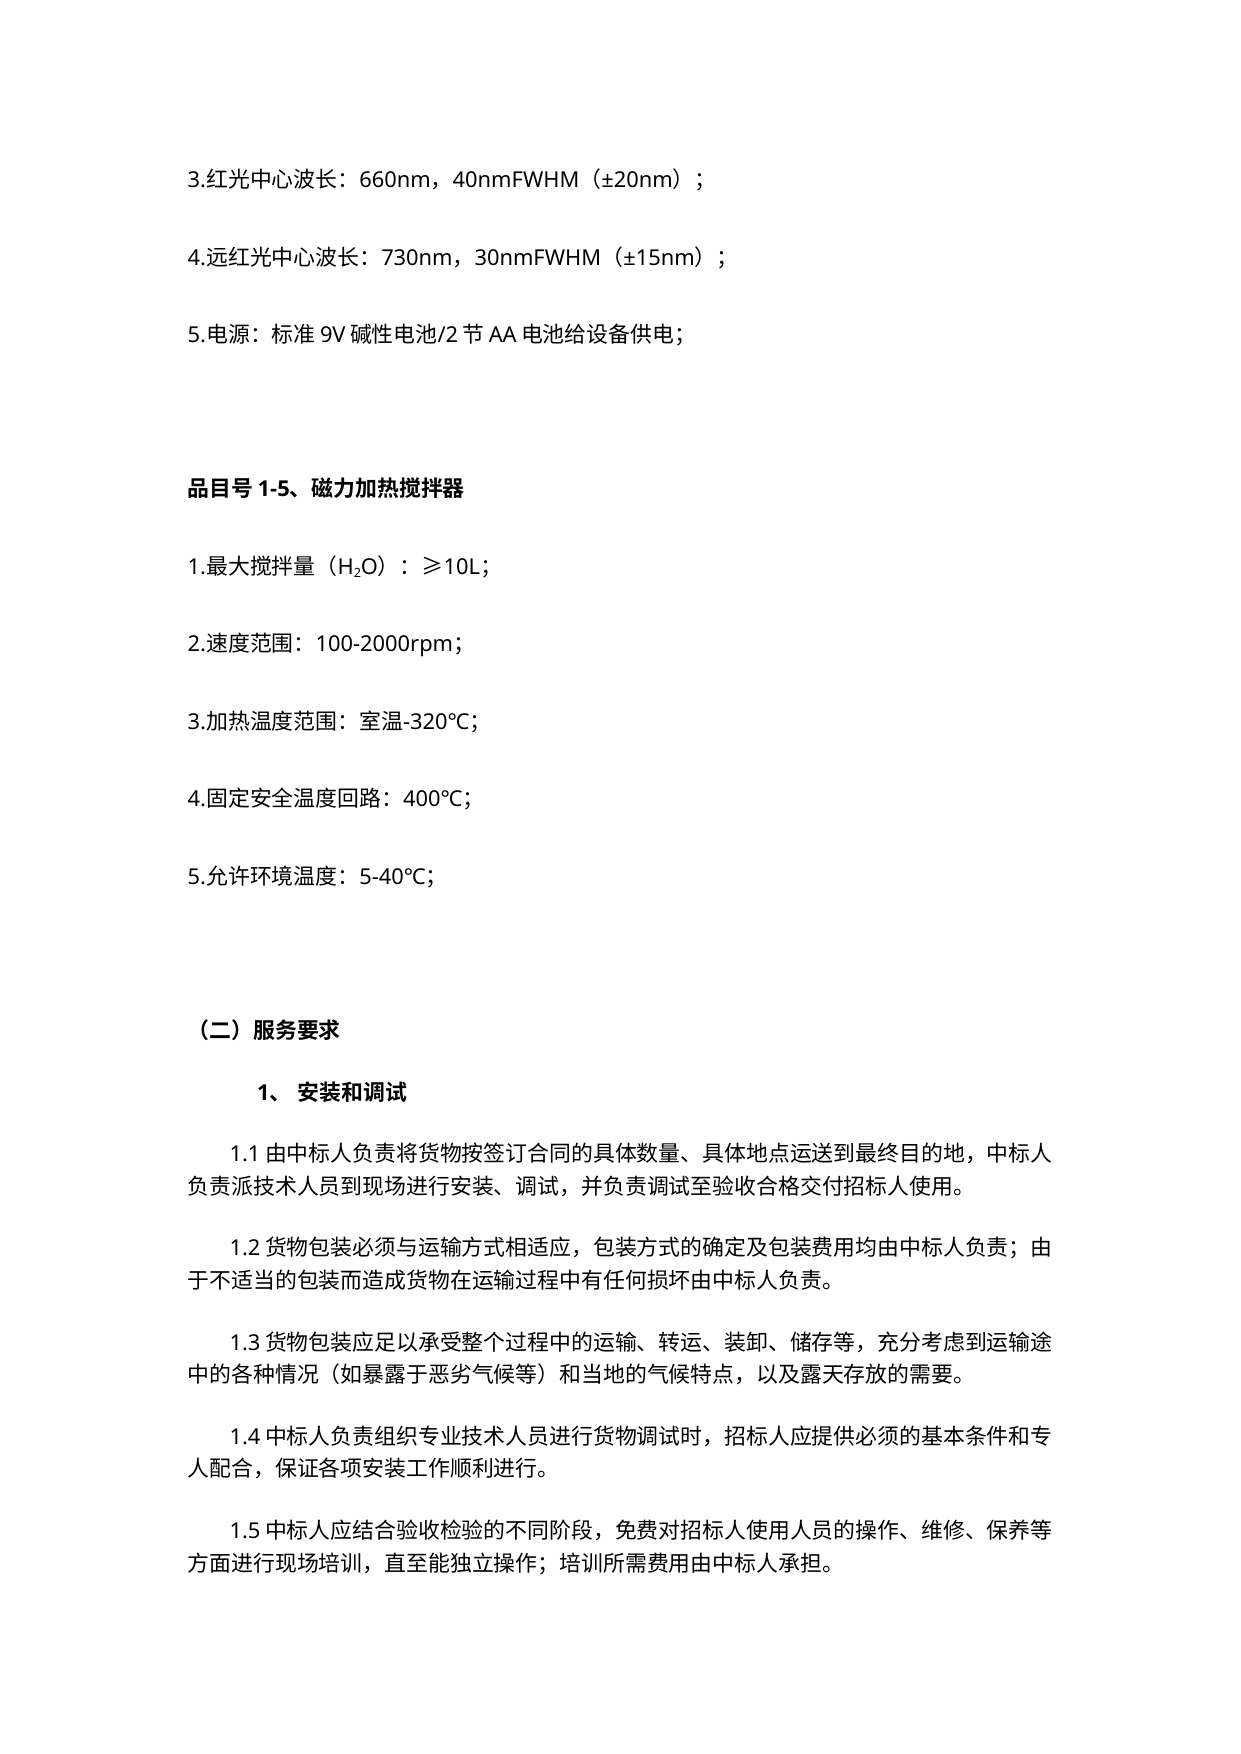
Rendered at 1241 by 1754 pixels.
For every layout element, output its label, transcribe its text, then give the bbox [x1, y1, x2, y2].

text 1.3货物包装应足以承受整个过程中的运输、转运、装卸、储存等，充分考虑到运输途中的各种情况（如暴露于恶劣气候等）和当地的气候特点，以及露天存放的需要。 [187, 1324, 1053, 1389]
text 1.最大搅拌量（H2O）：≥10L； [187, 548, 1053, 581]
text 4.远红光中心波长：730nm，30nmFWHM（±15nm）； [187, 239, 1053, 272]
text 4.固定安全温度回路：400℃； [187, 781, 1053, 813]
text 1.1由中标人负责将货物按签订合同的具体数量、具体地点运送到最终目的地，中标人负责派技术人员到现场进行安装、调试，并负责调试至验收合格交付招标人使用。 [187, 1136, 1053, 1201]
text 品目号1-5、磁力加热搅拌器 [187, 471, 1053, 503]
text 3.红光中心波长：660nm，40nmFWHM（±20nm）； [187, 162, 1053, 194]
text 5.电源：标准9V碱性电池/2节AA电池给设备供电； [187, 317, 1053, 349]
text 3.加热温度范围：室温-320℃； [187, 703, 1053, 736]
text 1.5中标人应结合验收检验的不同阶段，免费对招标人使用人员的操作、维修、保养等方面进行现场培训，直至能独立操作；培训所需费用由中标人承担。 [187, 1513, 1053, 1578]
text （二）服务要求 [187, 1013, 1053, 1045]
text 5.允许环境温度：5-40℃； [187, 858, 1053, 891]
text 2.速度范围：100-2000rpm； [187, 626, 1053, 658]
text 1、 安装和调试 [257, 1074, 1053, 1107]
text 1.4中标人负责组织专业技术人员进行货物调试时，招标人应提供必须的基本条件和专人配合，保证各项安装工作顺利进行。 [187, 1418, 1053, 1483]
text 1.2货物包装必须与运输方式相适应，包装方式的确定及包装费用均由中标人负责；由于不适当的包装而造成货物在运输过程中有任何损坏由中标人负责。 [187, 1230, 1053, 1295]
